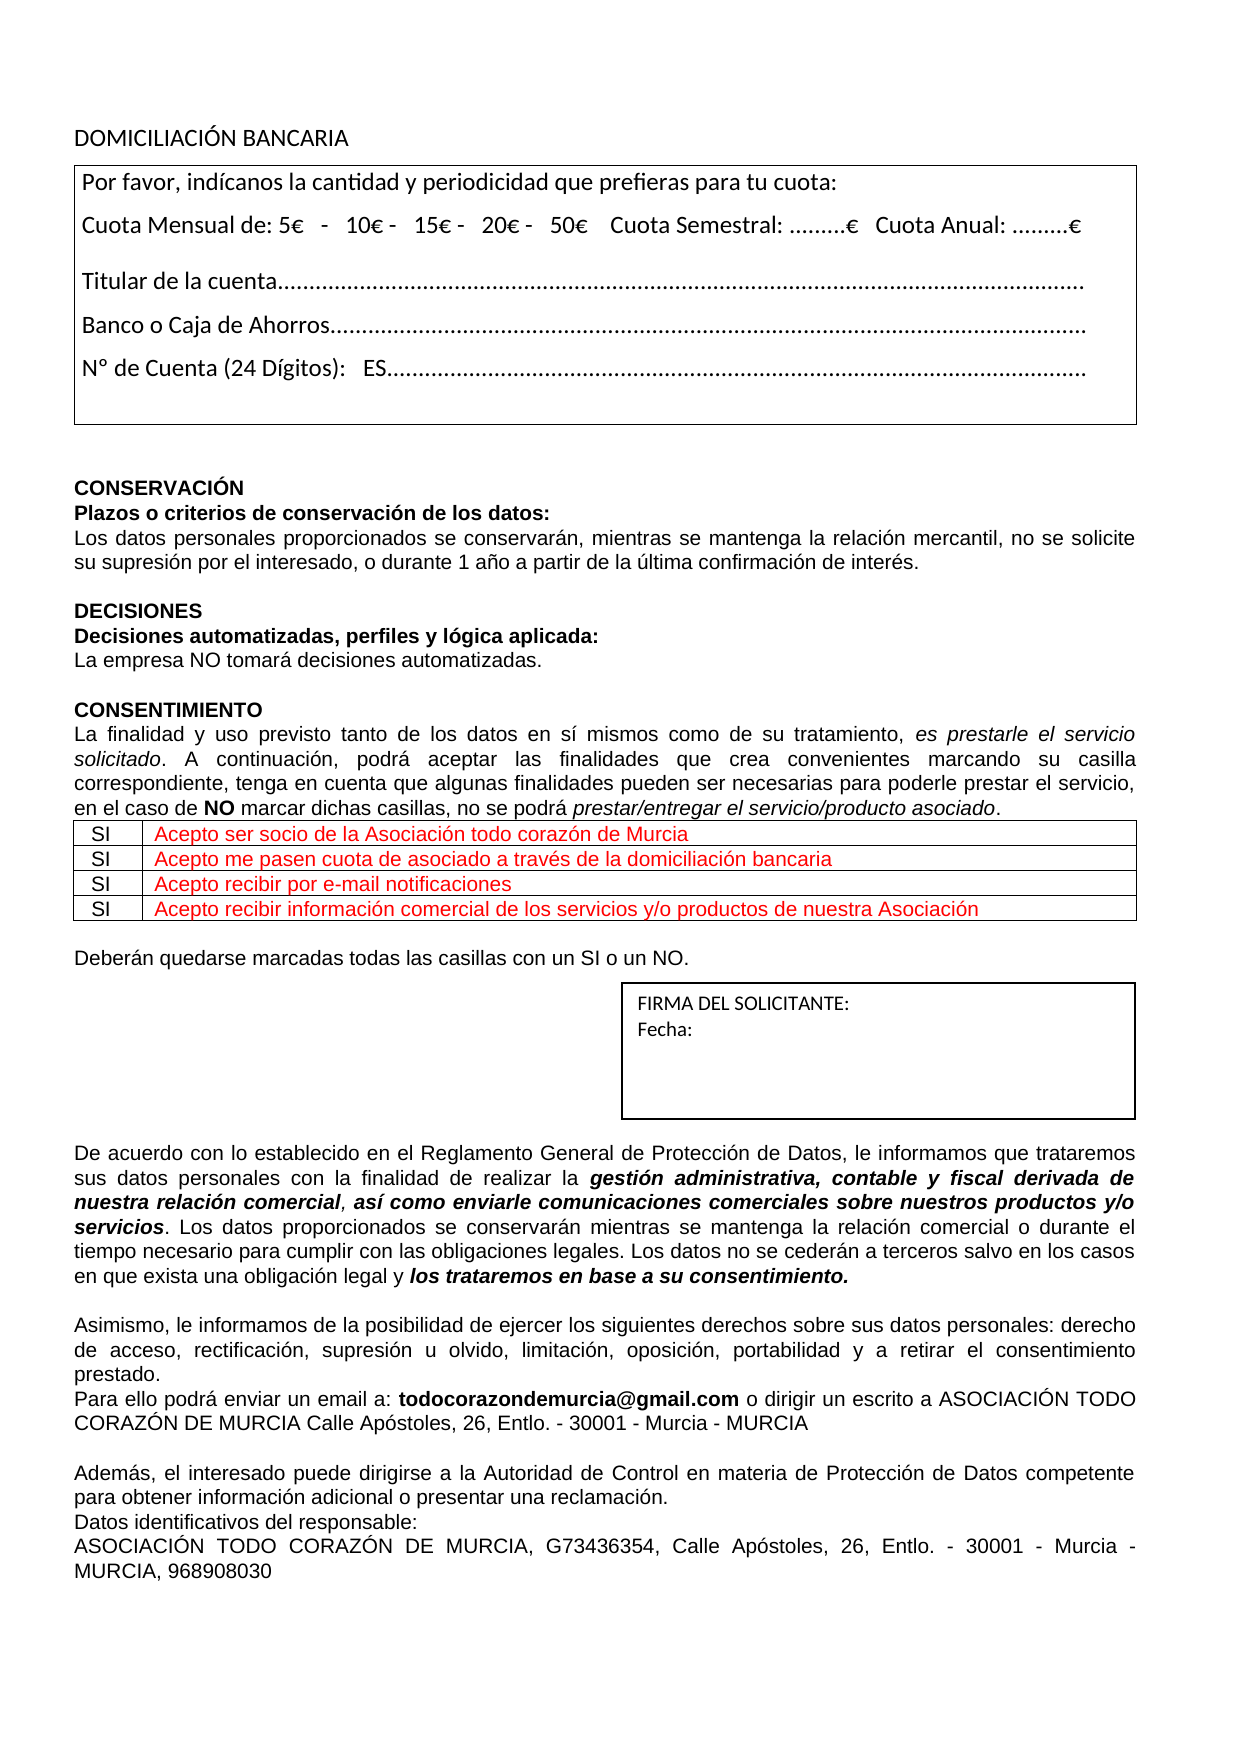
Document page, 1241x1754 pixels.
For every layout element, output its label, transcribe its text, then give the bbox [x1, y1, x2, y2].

text Para ello podrá enviar un email a: todocorazondemurcia@gmail.com o dirigir un escrito a ASOCIACIÓN TODO CORAZÓN DE MURCIA Calle Apóstoles, 26, Entlo. - 30001 - Murcia - MURCIA [74, 1387, 1137, 1435]
text Además, el interesado puede dirigirse a la Autoridad de Control en materia de Protección de Datos competente para obtener información adicional o presentar una reclamación. [74, 1460, 1137, 1509]
text La empresa NO tomará decisiones automatizadas. [74, 648, 1137, 672]
table_cell SI [74, 896, 142, 920]
table_cell Acepto recibir información comercial de los servicios y/o productos de nuestra Asociación [143, 896, 1136, 920]
table_header SI [74, 821, 142, 845]
text Deberán quedarse marcadas todas las casillas con un SI o un NO. [74, 945, 1137, 969]
table_cell SI [74, 871, 142, 895]
table_cell SI [74, 846, 142, 870]
text Los datos personales proporcionados se conservarán, mientras se mantenga la relación mercantil, no se solicite su supresión por el interesado, o durante 1 año a partir de la última confirmación de interés. [74, 525, 1137, 574]
table_cell Acepto recibir por e-mail notificaciones [143, 871, 1136, 895]
text ASOCIACIÓN TODO CORAZÓN DE MURCIA, G73436354, Calle Apóstoles, 26, Entlo. - 30001 - Murcia - MURCIA, 968908030 [74, 1534, 1137, 1583]
text Plazos o criterios de conservación de los datos: [74, 501, 1137, 525]
text CONSERVACIÓN [74, 476, 1137, 500]
text Asimismo, le informamos de la posibilidad de ejercer los siguientes derechos sobre sus datos personales: derecho de acceso, rectificación, supresión u olvido, limitación, oposición, portabilidad y a retirar el consentimiento prestado. [74, 1313, 1137, 1386]
text DOMICILIACIÓN BANCARIA [74, 122, 1137, 153]
text De acuerdo con lo establecido en el Reglamento General de Protección de Datos, le informamos que trataremos sus datos personales con la finalidad de realizar la gestión administrativa, contable y fiscal derivada de nuestra relación comercial, así como enviarle comunicaciones comerciales sobre nuestros productos y/o servicios. Los datos proporcionados se conservarán mientras se mantenga la relación comercial o durante el tiempo necesario para cumplir con las obligaciones legales. Los datos no se cederán a terceros salvo en los casos en que exista una obligación legal y los trataremos en base a su consentimiento. [74, 1141, 1137, 1288]
text DECISIONES [74, 599, 1137, 623]
text CONSENTIMIENTO [74, 697, 1137, 721]
table_header Por favor, indícanos la cantidad y periodicidad que prefieras para tu cuota: Cuota Mensual de: 5€ - 10€ - 15€ - 20€ - 50€ Cuota Semestral: .........€ Cuota Anual: .........€ Titular de la cuenta................................................................................................................................ Banco o Caja de Ahorros........................................................................................................................ Nº de Cuenta (24 Dígitos): ES............................................................................................................... [75, 166, 1136, 424]
table_header Acepto ser socio de la Asociación todo corazón de Murcia [143, 821, 1136, 845]
text Decisiones automatizadas, perfiles y lógica aplicada: [74, 624, 1137, 648]
table_cell Acepto me pasen cuota de asociado a través de la domiciliación bancaria [143, 846, 1136, 870]
text Datos identificativos del responsable: [74, 1509, 1137, 1533]
text La finalidad y uso previsto tanto de los datos en sí mismos como de su tratamiento, es prestarle el servicio solicitado. A continuación, podrá aceptar las finalidades que crea convenientes marcando su casilla correspondiente, tenga en cuenta que algunas finalidades pueden ser necesarias para poderle prestar el servicio, en el caso de NO marcar dichas casillas, no se podrá prestar/entregar el servicio/producto asociado. [74, 722, 1137, 820]
